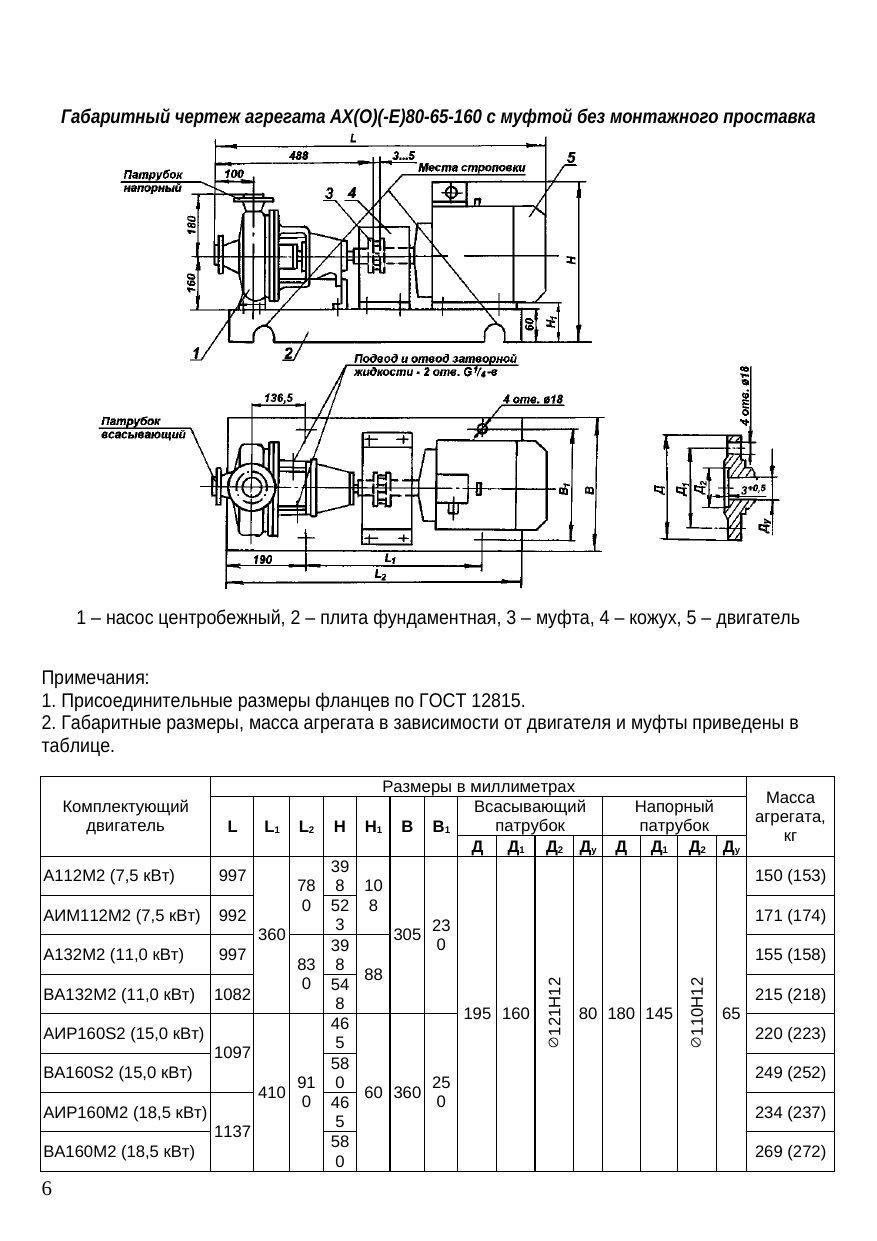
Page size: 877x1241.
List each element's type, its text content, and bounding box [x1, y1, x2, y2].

table_cell ВА160М2 (18,5 кВт) [41, 1132, 210, 1171]
table_cell 910 [290, 1014, 323, 1171]
table_cell 997 [211, 935, 253, 974]
table_cell 780 [290, 857, 323, 934]
table_cell 1137 [211, 1093, 253, 1171]
table_cell АИМ112М2 (7,5 кВт) [41, 896, 210, 934]
table_cell Д [458, 836, 496, 856]
table_cell 121Н12 [536, 857, 573, 1171]
table_cell 992 [211, 896, 253, 934]
table_cell 80 [574, 857, 602, 1171]
table_cell 398 [324, 857, 356, 895]
table_cell 465 [324, 1093, 356, 1131]
table_cell 523 [324, 896, 356, 934]
table_cell 215 (218) [747, 975, 834, 1013]
table_cell 195 [458, 857, 496, 1171]
text 1 – насос центробежный, 2 – плита фундаментная, 3 – муфта, 4 – кожух, 5 – двигатель [41, 606, 836, 629]
table_cell 580 [324, 1054, 356, 1092]
table_cell 1082 [211, 975, 253, 1013]
table_cell 60 [357, 1014, 389, 1171]
table_cell 108 [357, 857, 389, 934]
table_header Масса агрегата, кг [747, 777, 834, 856]
table_cell Напорный патрубок [603, 797, 746, 835]
table_cell 220 (223) [747, 1014, 834, 1052]
table_cell 830 [290, 935, 323, 1013]
picture [96, 128, 780, 593]
table_cell АИР160М2 (18,5 кВт) [41, 1093, 210, 1131]
table_cell 410 [254, 1014, 289, 1171]
table_cell B1 [425, 797, 457, 856]
table_cell Д [603, 836, 640, 856]
table_cell 548 [324, 975, 356, 1013]
table_cell ВА160S2 (15,0 кВт) [41, 1054, 210, 1092]
table_cell ВА132М2 (11,0 кВт) [41, 975, 210, 1013]
table_cell 997 [211, 857, 253, 895]
text 1. Присоединительные размеры фланцев по ГОСТ 12815. [41, 688, 836, 711]
table_cell А132М2 (11,0 кВт) [41, 935, 210, 974]
table_cell L [211, 797, 253, 856]
table_cell 180 [603, 857, 640, 1171]
text Примечания: [41, 666, 836, 688]
table_cell 249 (252) [747, 1054, 834, 1092]
table_cell 234 (237) [747, 1093, 834, 1131]
table_cell 305 [391, 857, 424, 1013]
table_cell 171 (174) [747, 896, 834, 934]
table_cell 145 [641, 857, 677, 1171]
table_cell Д1 [497, 836, 534, 856]
table_cell 155 (158) [747, 935, 834, 974]
table_header Размеры в миллиметрах [211, 777, 746, 796]
table_cell H1 [357, 797, 389, 856]
table_cell 150 (153) [747, 857, 834, 895]
table_cell 88 [357, 935, 389, 1013]
table_cell 160 [497, 857, 534, 1171]
table_cell Д1 [641, 836, 677, 856]
table_cell А112М2 (7,5 кВт) [41, 857, 210, 895]
table_cell 580 [324, 1132, 356, 1171]
text 2. Габаритные размеры, масса агрегата в зависимости от двигателя и муфты приведены в таблице. [41, 711, 836, 757]
table_cell АИР160S2 (15,0 кВт) [41, 1014, 210, 1052]
table_cell 250 [425, 1014, 457, 1171]
table_cell L1 [254, 797, 289, 856]
table_cell 360 [391, 1014, 424, 1171]
table_cell Д2 [536, 836, 573, 856]
text Габаритный чертеж агрегата АХ(О)(-Е)80-65-160 с муфтой без монтажного проставка [41, 105, 836, 127]
table_cell 465 [324, 1014, 356, 1052]
table_cell 110Н12 [678, 857, 716, 1171]
table_cell 230 [425, 857, 457, 1013]
table_cell Всасывающий патрубок [458, 797, 602, 835]
table_cell Д2 [678, 836, 716, 856]
table_cell 360 [254, 857, 289, 1013]
table_cell Ду [717, 836, 746, 856]
table_cell L2 [290, 797, 323, 856]
table_cell 269 (272) [747, 1132, 834, 1171]
table_header Комплектующий двигатель [41, 777, 210, 856]
table_cell 65 [717, 857, 746, 1171]
table_cell 1097 [211, 1014, 253, 1092]
table_cell Н [324, 797, 356, 856]
table_cell B [391, 797, 424, 856]
table_cell 398 [324, 935, 356, 974]
table_cell Ду [574, 836, 602, 856]
